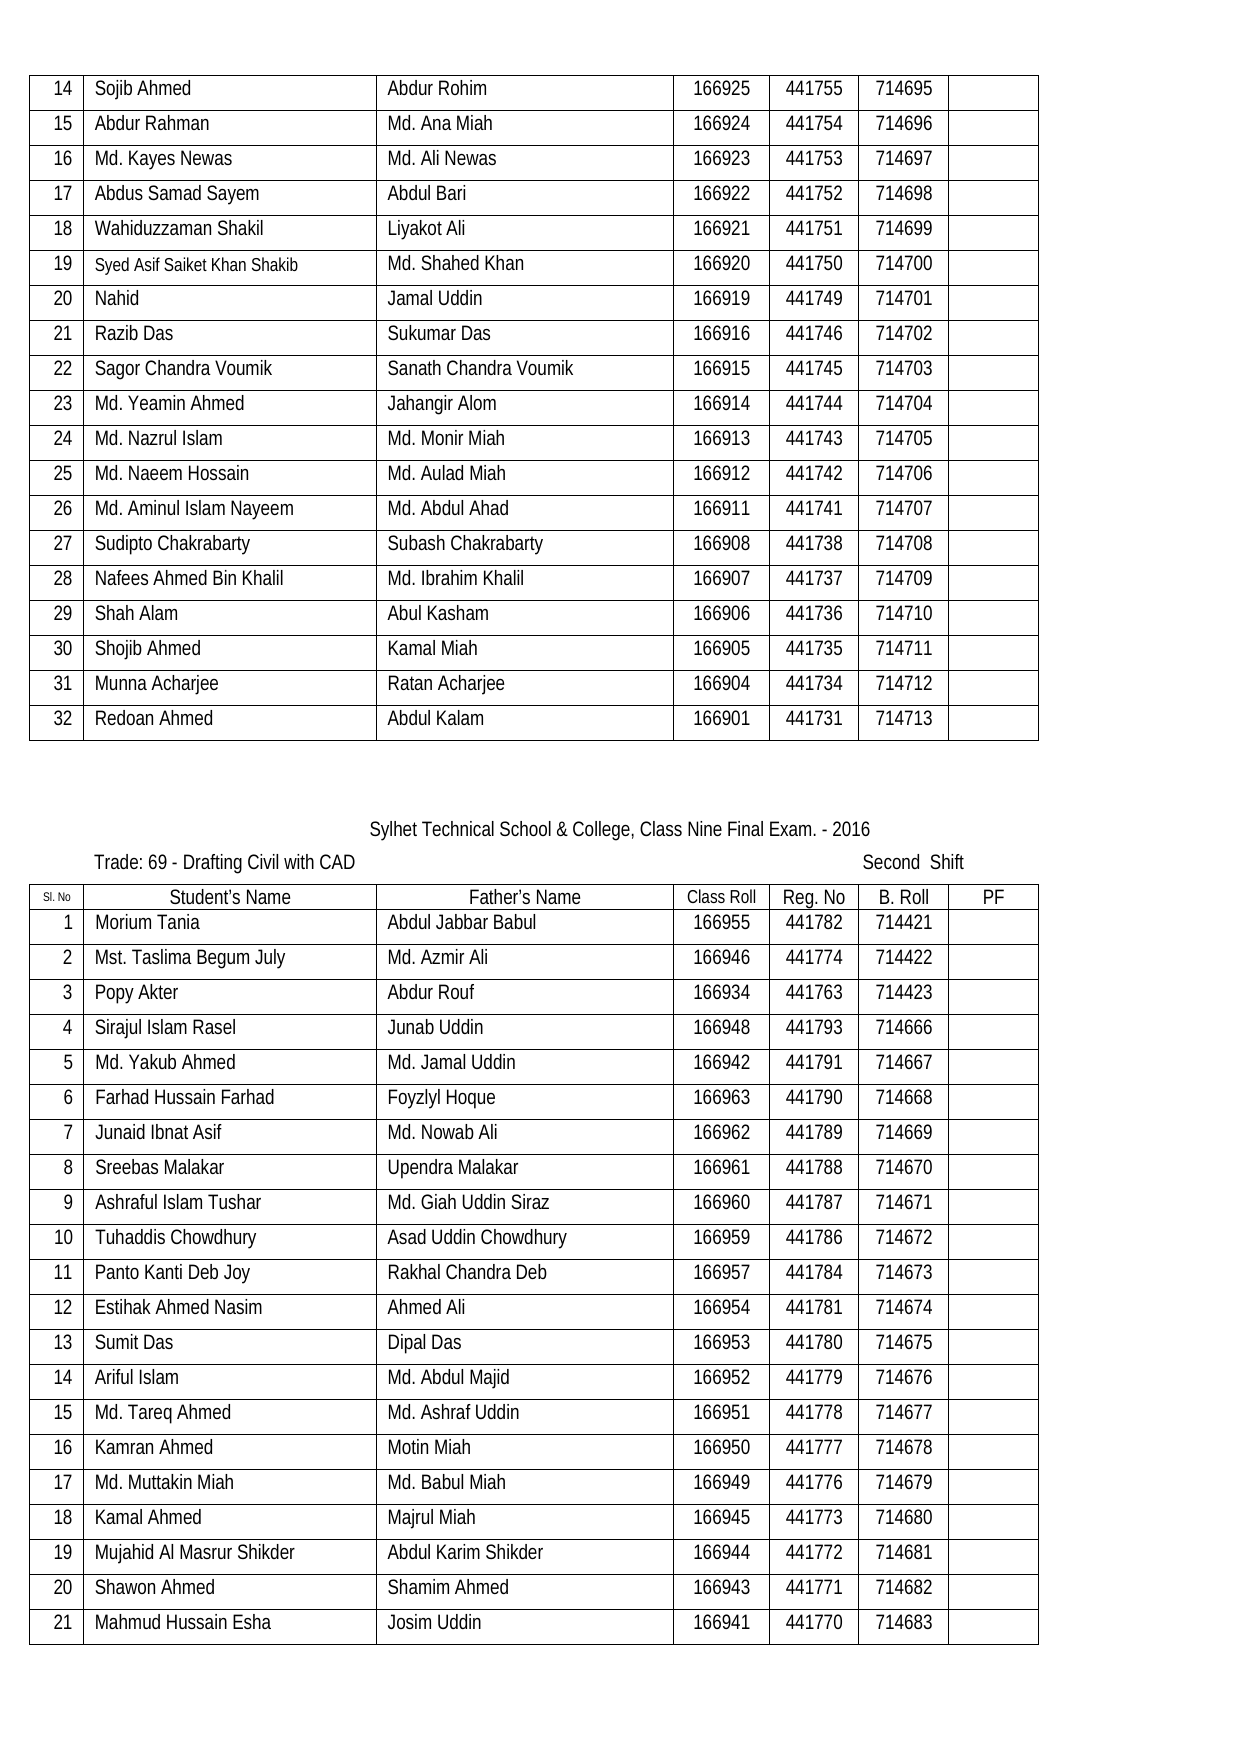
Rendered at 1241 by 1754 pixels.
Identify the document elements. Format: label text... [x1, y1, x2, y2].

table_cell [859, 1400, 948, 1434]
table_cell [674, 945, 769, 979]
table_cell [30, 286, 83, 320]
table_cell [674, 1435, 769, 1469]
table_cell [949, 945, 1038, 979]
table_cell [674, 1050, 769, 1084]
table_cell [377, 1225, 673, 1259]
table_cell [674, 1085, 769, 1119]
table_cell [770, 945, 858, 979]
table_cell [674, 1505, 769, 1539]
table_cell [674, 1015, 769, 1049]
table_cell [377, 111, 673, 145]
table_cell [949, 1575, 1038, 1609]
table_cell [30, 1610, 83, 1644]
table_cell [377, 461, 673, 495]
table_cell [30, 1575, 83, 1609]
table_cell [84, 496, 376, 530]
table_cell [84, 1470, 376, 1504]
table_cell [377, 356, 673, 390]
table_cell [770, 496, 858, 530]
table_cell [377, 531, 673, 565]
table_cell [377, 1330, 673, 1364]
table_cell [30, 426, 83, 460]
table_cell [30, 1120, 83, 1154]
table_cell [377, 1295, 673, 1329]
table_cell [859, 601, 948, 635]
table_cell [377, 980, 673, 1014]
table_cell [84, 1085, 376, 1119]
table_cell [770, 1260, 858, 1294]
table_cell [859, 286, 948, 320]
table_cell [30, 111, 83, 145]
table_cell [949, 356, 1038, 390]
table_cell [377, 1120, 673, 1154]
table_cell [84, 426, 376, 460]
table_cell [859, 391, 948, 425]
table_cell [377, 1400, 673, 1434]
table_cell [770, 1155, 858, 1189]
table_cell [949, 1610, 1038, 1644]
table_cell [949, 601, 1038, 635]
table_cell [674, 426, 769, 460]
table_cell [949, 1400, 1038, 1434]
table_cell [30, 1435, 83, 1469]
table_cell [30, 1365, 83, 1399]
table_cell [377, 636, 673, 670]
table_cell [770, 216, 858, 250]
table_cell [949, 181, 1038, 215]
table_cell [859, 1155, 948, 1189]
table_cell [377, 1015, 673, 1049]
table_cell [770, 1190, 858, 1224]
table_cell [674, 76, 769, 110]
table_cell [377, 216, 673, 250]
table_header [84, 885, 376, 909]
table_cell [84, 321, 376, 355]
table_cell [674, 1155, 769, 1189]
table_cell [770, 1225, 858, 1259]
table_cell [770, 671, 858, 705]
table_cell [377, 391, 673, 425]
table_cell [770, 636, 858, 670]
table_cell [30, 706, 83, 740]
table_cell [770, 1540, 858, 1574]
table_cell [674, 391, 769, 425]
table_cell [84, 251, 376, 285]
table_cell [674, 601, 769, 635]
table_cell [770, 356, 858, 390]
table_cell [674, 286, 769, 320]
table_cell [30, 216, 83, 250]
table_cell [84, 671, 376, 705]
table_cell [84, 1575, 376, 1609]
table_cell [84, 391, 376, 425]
subtitle & College, Class Nine Final Exam. - 2016 [75, 817, 1165, 841]
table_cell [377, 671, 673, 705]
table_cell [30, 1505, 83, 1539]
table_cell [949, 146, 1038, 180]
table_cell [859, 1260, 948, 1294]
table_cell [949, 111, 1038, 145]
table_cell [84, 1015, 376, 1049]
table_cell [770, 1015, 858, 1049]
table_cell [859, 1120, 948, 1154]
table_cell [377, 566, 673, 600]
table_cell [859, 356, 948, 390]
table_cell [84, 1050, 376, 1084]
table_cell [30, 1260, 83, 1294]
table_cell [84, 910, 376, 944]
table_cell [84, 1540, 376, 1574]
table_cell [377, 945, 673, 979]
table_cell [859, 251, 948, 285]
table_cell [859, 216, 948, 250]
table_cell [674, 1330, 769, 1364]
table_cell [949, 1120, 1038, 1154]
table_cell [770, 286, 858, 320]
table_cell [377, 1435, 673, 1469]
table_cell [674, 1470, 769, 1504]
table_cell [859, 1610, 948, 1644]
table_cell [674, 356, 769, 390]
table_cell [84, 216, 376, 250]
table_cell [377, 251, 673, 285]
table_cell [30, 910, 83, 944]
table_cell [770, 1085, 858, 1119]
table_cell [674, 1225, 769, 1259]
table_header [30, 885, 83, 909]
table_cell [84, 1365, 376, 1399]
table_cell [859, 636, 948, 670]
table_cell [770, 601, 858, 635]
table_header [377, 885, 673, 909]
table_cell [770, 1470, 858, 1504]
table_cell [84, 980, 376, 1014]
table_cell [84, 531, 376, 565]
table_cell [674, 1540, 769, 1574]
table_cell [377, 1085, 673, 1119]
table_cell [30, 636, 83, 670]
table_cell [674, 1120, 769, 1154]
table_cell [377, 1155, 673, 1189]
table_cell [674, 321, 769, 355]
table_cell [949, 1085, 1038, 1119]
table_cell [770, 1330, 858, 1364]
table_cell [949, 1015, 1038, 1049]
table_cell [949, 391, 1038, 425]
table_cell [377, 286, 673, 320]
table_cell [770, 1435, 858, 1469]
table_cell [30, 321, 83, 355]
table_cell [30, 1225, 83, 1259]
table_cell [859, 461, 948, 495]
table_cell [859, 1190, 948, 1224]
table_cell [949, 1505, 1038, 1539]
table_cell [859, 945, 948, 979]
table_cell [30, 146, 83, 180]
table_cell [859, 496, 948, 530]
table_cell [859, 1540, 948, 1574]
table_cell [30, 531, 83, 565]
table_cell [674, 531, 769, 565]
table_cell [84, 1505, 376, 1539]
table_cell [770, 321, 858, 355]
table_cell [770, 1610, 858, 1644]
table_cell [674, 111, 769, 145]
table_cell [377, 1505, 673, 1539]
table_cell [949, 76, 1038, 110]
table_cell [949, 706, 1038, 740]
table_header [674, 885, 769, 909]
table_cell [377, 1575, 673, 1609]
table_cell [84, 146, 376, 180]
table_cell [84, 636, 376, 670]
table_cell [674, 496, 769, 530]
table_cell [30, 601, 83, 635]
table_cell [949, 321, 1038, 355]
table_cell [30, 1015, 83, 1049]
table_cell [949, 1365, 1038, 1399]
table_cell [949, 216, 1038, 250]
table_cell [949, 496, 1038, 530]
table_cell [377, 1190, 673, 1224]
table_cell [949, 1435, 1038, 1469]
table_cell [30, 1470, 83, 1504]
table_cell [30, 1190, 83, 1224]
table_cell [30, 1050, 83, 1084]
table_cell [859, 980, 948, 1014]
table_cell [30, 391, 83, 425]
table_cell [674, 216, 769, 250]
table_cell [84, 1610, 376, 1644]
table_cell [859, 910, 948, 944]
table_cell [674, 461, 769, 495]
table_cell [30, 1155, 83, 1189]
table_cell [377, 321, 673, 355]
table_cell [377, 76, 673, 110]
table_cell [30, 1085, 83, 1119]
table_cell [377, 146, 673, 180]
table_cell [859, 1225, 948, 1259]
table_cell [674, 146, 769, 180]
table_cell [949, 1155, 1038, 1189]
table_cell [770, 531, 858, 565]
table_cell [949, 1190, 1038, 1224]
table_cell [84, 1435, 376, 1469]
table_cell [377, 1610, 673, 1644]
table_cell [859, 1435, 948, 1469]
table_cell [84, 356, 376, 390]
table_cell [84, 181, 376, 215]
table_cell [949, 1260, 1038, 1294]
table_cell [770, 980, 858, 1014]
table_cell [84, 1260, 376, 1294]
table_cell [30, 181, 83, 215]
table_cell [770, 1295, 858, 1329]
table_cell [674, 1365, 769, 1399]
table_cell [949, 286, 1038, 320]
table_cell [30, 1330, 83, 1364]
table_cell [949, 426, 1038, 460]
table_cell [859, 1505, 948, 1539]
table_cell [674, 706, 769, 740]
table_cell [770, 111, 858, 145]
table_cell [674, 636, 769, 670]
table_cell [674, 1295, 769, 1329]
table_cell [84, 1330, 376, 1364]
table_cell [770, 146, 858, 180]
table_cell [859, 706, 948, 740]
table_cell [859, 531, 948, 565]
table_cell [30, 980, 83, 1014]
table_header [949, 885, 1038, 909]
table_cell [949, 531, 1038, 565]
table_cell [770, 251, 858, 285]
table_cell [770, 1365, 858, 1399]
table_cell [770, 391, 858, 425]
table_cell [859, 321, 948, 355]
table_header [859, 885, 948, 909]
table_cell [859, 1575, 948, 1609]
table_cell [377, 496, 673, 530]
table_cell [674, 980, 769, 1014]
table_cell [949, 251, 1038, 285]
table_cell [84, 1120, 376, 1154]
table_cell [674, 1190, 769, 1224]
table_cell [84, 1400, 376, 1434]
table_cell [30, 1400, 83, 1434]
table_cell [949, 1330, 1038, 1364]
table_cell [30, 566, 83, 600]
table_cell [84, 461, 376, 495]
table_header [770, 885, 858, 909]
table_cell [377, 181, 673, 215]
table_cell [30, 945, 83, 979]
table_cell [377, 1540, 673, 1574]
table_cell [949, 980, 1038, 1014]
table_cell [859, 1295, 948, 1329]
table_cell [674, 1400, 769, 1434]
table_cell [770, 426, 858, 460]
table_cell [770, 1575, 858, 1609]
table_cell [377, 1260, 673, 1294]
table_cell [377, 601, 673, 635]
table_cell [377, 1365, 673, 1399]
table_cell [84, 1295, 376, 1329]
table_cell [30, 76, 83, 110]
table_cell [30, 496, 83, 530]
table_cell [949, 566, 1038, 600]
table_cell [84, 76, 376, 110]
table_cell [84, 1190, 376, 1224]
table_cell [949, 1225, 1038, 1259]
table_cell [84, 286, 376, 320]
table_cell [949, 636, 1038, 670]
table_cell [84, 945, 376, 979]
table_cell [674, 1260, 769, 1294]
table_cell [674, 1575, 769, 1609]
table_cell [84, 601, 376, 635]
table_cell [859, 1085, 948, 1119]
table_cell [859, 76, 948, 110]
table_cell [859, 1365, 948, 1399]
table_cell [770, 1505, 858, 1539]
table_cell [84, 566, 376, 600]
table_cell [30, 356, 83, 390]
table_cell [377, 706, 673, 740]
text Trade: 69 - Drafting Civil with CAD Second Shift [75, 850, 1165, 874]
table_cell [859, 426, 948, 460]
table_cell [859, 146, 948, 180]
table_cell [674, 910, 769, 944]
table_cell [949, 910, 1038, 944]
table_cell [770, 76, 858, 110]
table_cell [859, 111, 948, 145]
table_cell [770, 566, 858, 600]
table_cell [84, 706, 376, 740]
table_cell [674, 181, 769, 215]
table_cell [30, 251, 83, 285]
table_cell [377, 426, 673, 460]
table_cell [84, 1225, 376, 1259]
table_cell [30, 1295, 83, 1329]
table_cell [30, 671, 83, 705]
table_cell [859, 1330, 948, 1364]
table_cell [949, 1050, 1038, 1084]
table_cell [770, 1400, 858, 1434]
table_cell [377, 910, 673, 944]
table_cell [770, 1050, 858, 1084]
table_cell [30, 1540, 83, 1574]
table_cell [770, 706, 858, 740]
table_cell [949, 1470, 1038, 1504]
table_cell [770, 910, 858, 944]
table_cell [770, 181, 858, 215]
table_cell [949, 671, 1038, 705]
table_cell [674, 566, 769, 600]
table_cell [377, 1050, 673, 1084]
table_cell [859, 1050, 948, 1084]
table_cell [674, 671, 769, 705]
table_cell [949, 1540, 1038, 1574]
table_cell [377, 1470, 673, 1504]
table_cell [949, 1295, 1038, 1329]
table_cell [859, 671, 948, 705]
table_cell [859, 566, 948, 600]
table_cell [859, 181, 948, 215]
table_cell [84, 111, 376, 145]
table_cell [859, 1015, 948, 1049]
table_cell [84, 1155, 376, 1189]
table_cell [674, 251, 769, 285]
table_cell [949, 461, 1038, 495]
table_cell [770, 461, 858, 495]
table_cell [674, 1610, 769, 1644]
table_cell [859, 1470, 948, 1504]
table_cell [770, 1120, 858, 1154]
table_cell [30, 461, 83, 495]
